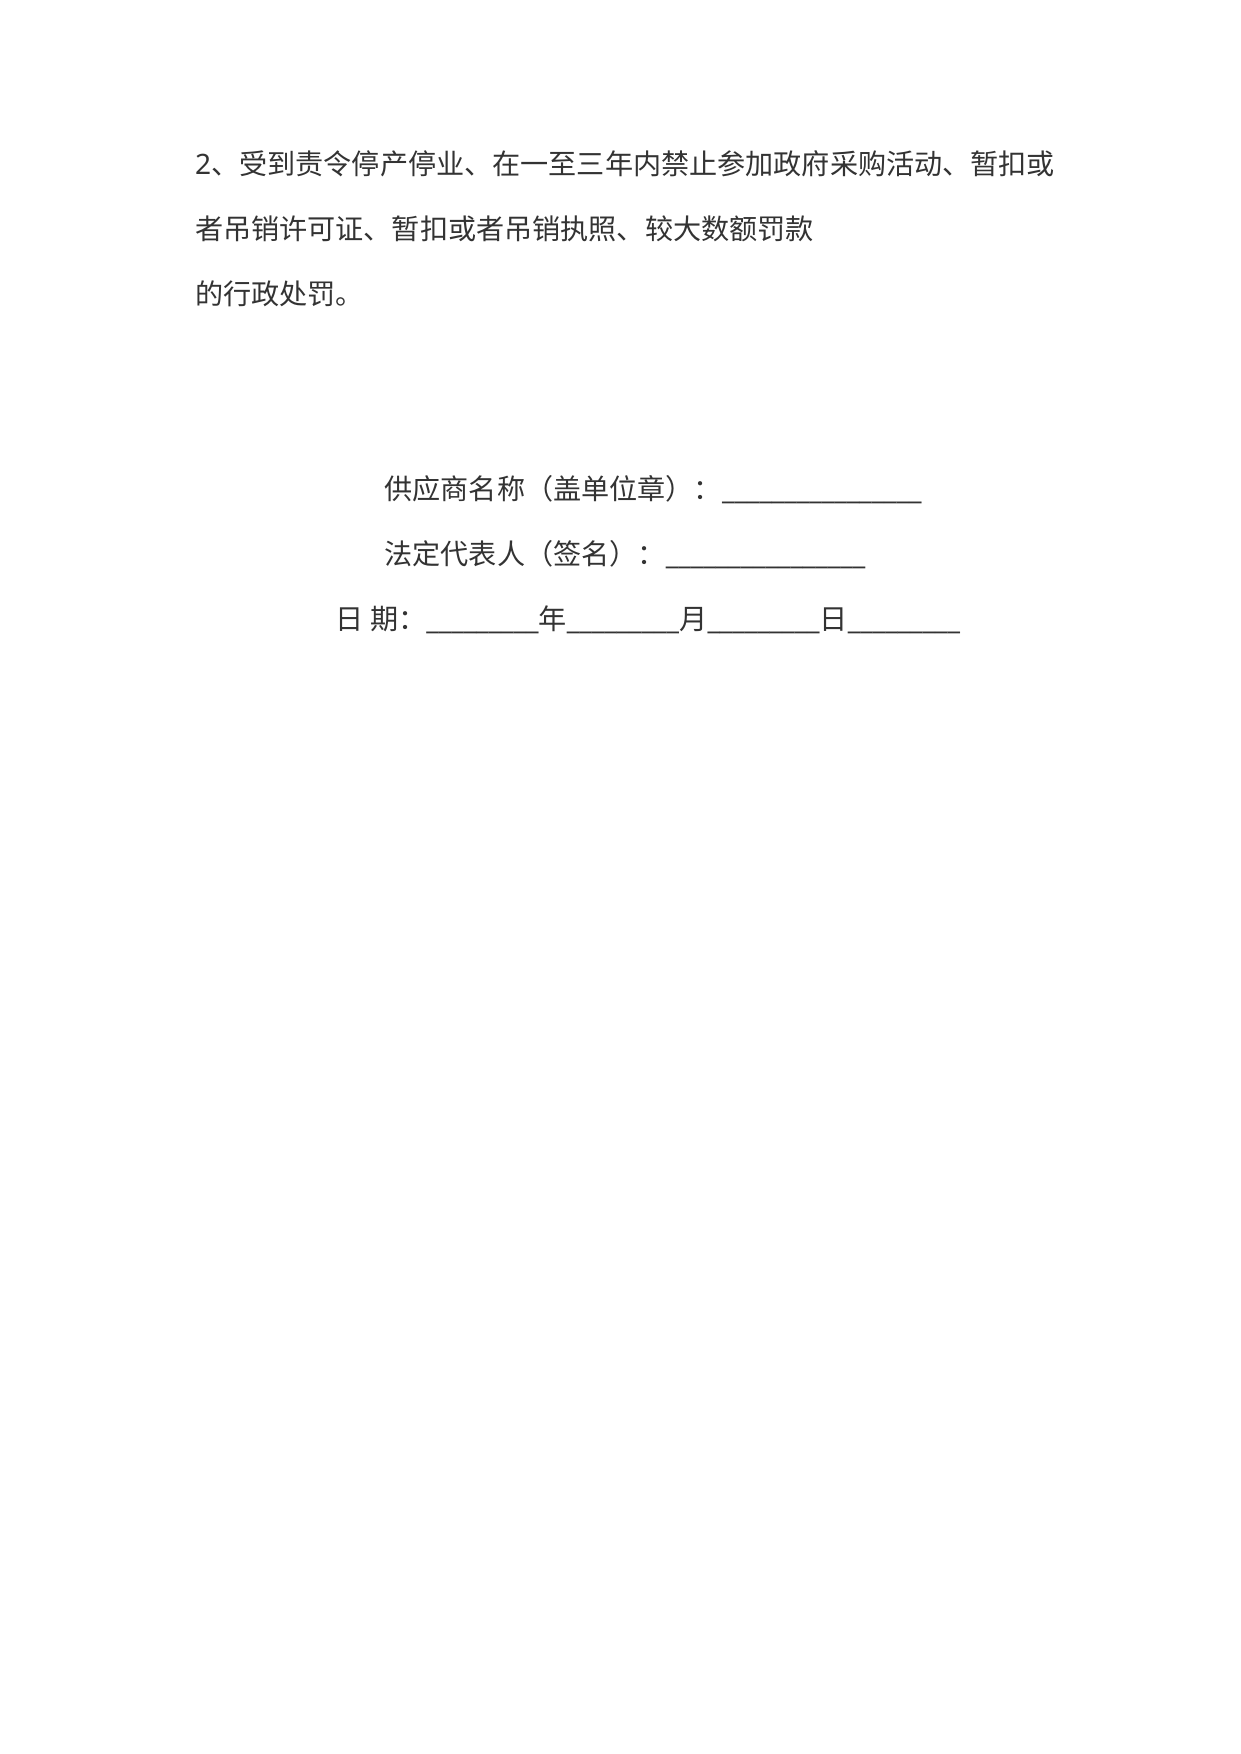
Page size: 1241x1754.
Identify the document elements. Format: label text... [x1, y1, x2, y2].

text 的行政处罚。 [195, 259, 1082, 324]
text 法定代表人（签名）：________________ [195, 519, 1082, 584]
text 2、受到责令停产停业、在一至三年内禁止参加政府采购活动、暂扣或者吊销许可证、暂扣或者吊销执照、较大数额罚款 [195, 129, 1082, 259]
text 日 期：_________年_________月_________日_________ [195, 584, 1082, 649]
text 供应商名称（盖单位章）：________________ [195, 454, 1082, 519]
